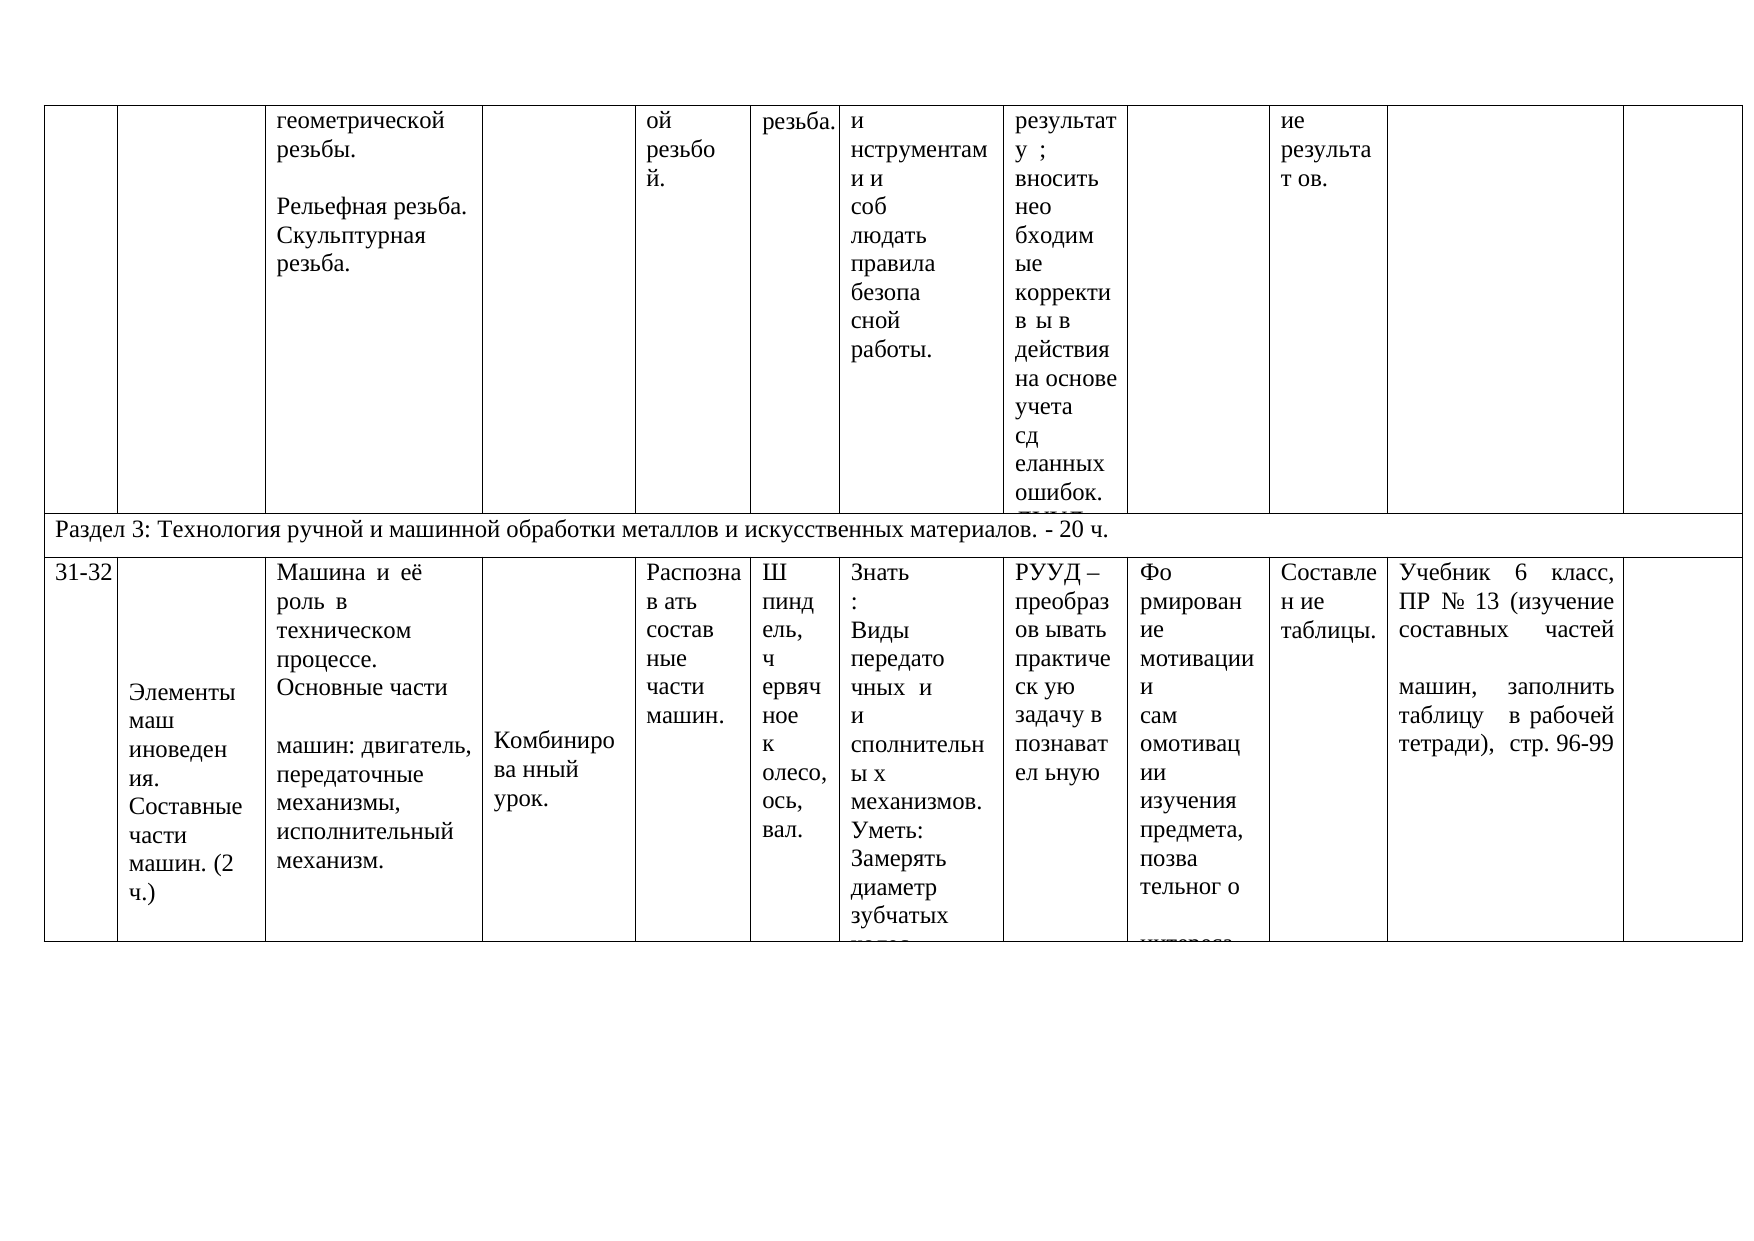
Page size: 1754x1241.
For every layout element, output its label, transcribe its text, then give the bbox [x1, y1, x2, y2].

table_cell Элементы машиноведен ия. Составные части машин. (2 ч.) [118, 558, 265, 941]
table_cell Знать: Виды передаточных и исполнительны х механизмов. Уметь: Замерять диаметр зубчатых колес [840, 558, 1003, 941]
table_cell Комбинирова нный урок. [483, 558, 635, 941]
table_header резьба. [751, 106, 839, 513]
table_cell 31-32 [45, 558, 117, 941]
table_cell Формирован ие мотивации и самомотивац ии изучения предмета, позвательног о интереса, готовность к самостоятел ьным действиям, развития трудолюбия, творческого потенциала. [1128, 558, 1269, 941]
table_cell Составлен ие таблицы. [1270, 558, 1387, 941]
table_header [1128, 106, 1269, 513]
table_cell РУУД – преобразов ывать практическ ую задачу в познавател ьную [1004, 558, 1127, 941]
table_cell Распознав ать составные части машин. [636, 558, 750, 941]
table_cell Раздел 3: Технология ручной и машинной обработки металлов и искусственных материалов. - 20 ч. [45, 514, 1742, 557]
table_header результату ; вносить необходим ые корректив ы в действия на основе учета сделанных ошибок. ЛУУД – творческое мышление. Вариативн ость мышления. [1004, 106, 1127, 513]
table_cell [1624, 558, 1742, 941]
table_header [118, 106, 265, 513]
table_cell Машина и её роль в техническом процессе. Основные части машин: двигатель, передаточные механизмы, исполнительный механизм. [266, 558, 482, 941]
table_header [1624, 106, 1742, 513]
table_header инструментами и соблюдать правила безопасной работы. [840, 106, 1003, 513]
table_cell Учебник 6 класс, ПР № 13 (изучение составных частей машин, заполнить таблицу в рабочей тетради), стр. 96-99 [1388, 558, 1623, 941]
table_cell Шпинд ель, червяч ное колесо, ось, вал. [751, 558, 839, 941]
table_header геометрической резьбы. Рельефная резьба. Скульптурная резьба. [266, 106, 482, 513]
table_header ой резьбой. [636, 106, 750, 513]
table_header [1388, 106, 1623, 513]
table_header [483, 106, 635, 513]
table_header [45, 106, 117, 513]
table_header ие результат ов. [1270, 106, 1387, 513]
